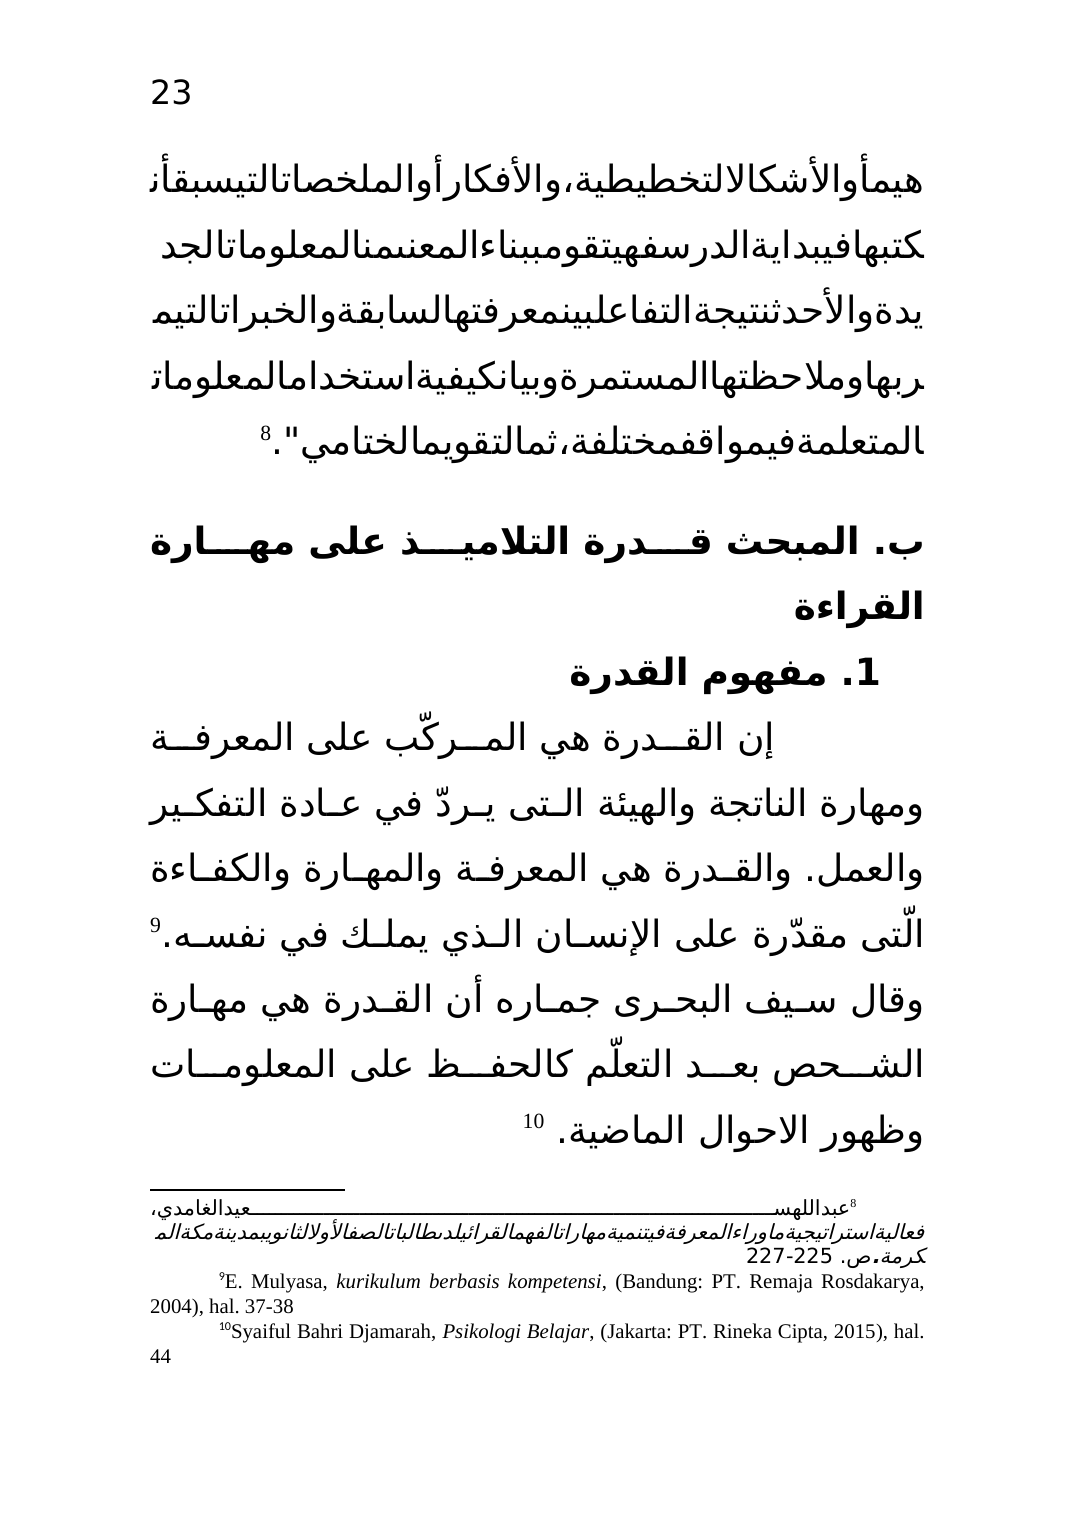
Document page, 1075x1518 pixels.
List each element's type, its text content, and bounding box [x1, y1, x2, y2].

text ب. المبحث قدرة التلاميذ على مهارة القراءة [150, 519, 925, 629]
text إن القدرة هي المركّب على المعرفة ومهارة الناتجة والهيئة التى يردّ في عادة التفكير والعمل. والقدرة هي المعرفة والمهارة والكفاءة الّتى مقدّرة على الإنسان الذي يملك في نفسه. وقال سيف البحرى جماره أن القدرة هي مهارة الشحص بعد التعلّم كالحفظ على المعلومات وظهور الاحوال الماضية. [150, 716, 925, 1152]
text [150, 158, 925, 464]
text 1. مفهوم القدرة [150, 650, 881, 694]
